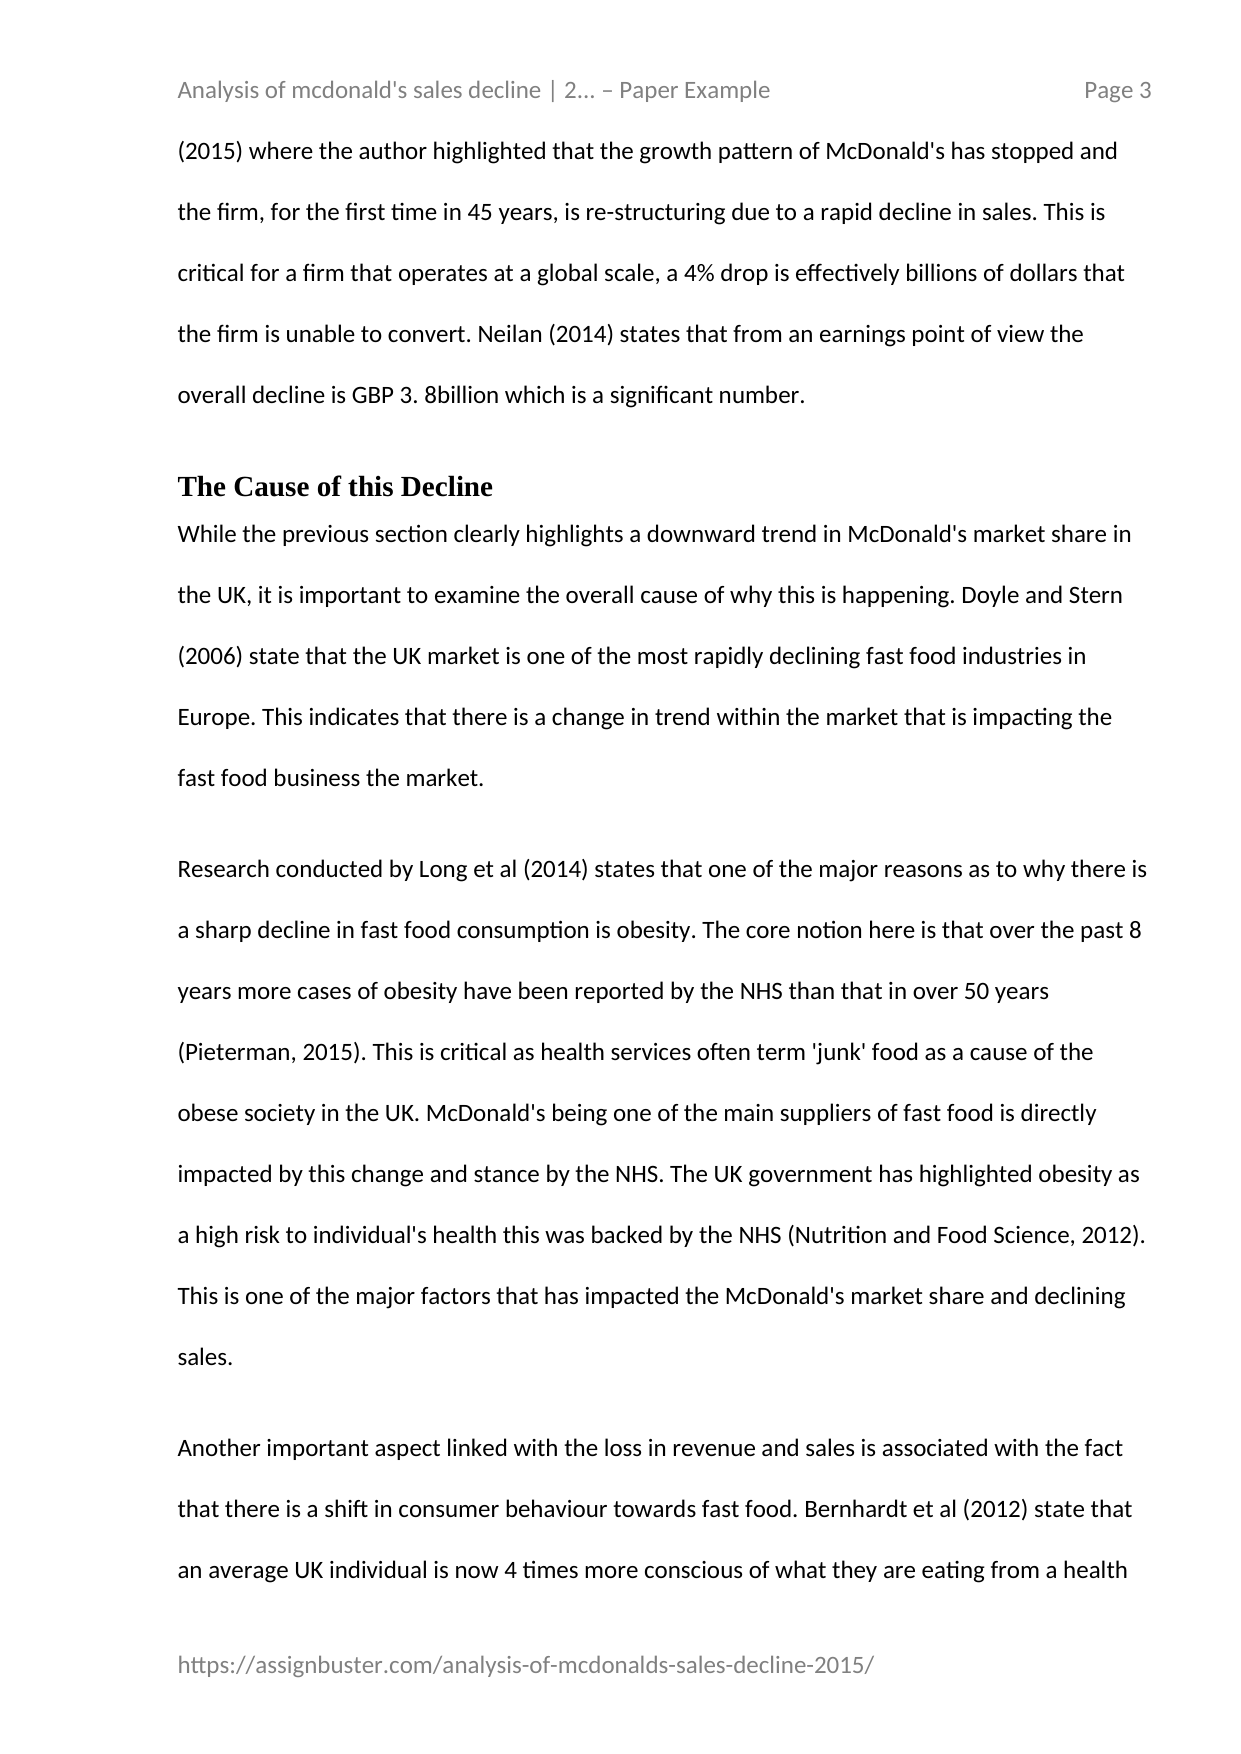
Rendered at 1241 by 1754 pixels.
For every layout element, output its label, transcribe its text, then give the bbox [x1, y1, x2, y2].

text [177, 135, 1152, 409]
text Research conducted by Long et al (2014) states that one of the major reasons as to why there is a sharp decline in fast food consumption is obesity. The core notion here is that over the past 8 years more cases of obesity have been reported by the NHS than that in over 50 years (Pieterman, 2015). This is critical as health services often term 'junk' food as a cause of the obese society in the UK. McDonald's being one of the main suppliers of fast food is directly impacted by this change and stance by the NHS. The UK government has highlighted obesity as a high risk to individual's health this was backed by the NHS (Nutrition and Food Science, 2012). This is one of the major factors that has impacted the McDonald's market share and declining sales. [177, 853, 1152, 1372]
subtitle The Cause of this Decline [177, 469, 1152, 503]
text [177, 1432, 1152, 1584]
text While the previous section clearly highlights a downward trend in McDonald's market share in the UK, it is important to examine the overall cause of why this is happening. Doyle and Stern (2006) state that the UK market is one of the most rapidly declining fast food industries in Europe. This indicates that there is a change in trend within the market that is impacting the fast food business the market. [177, 518, 1152, 793]
